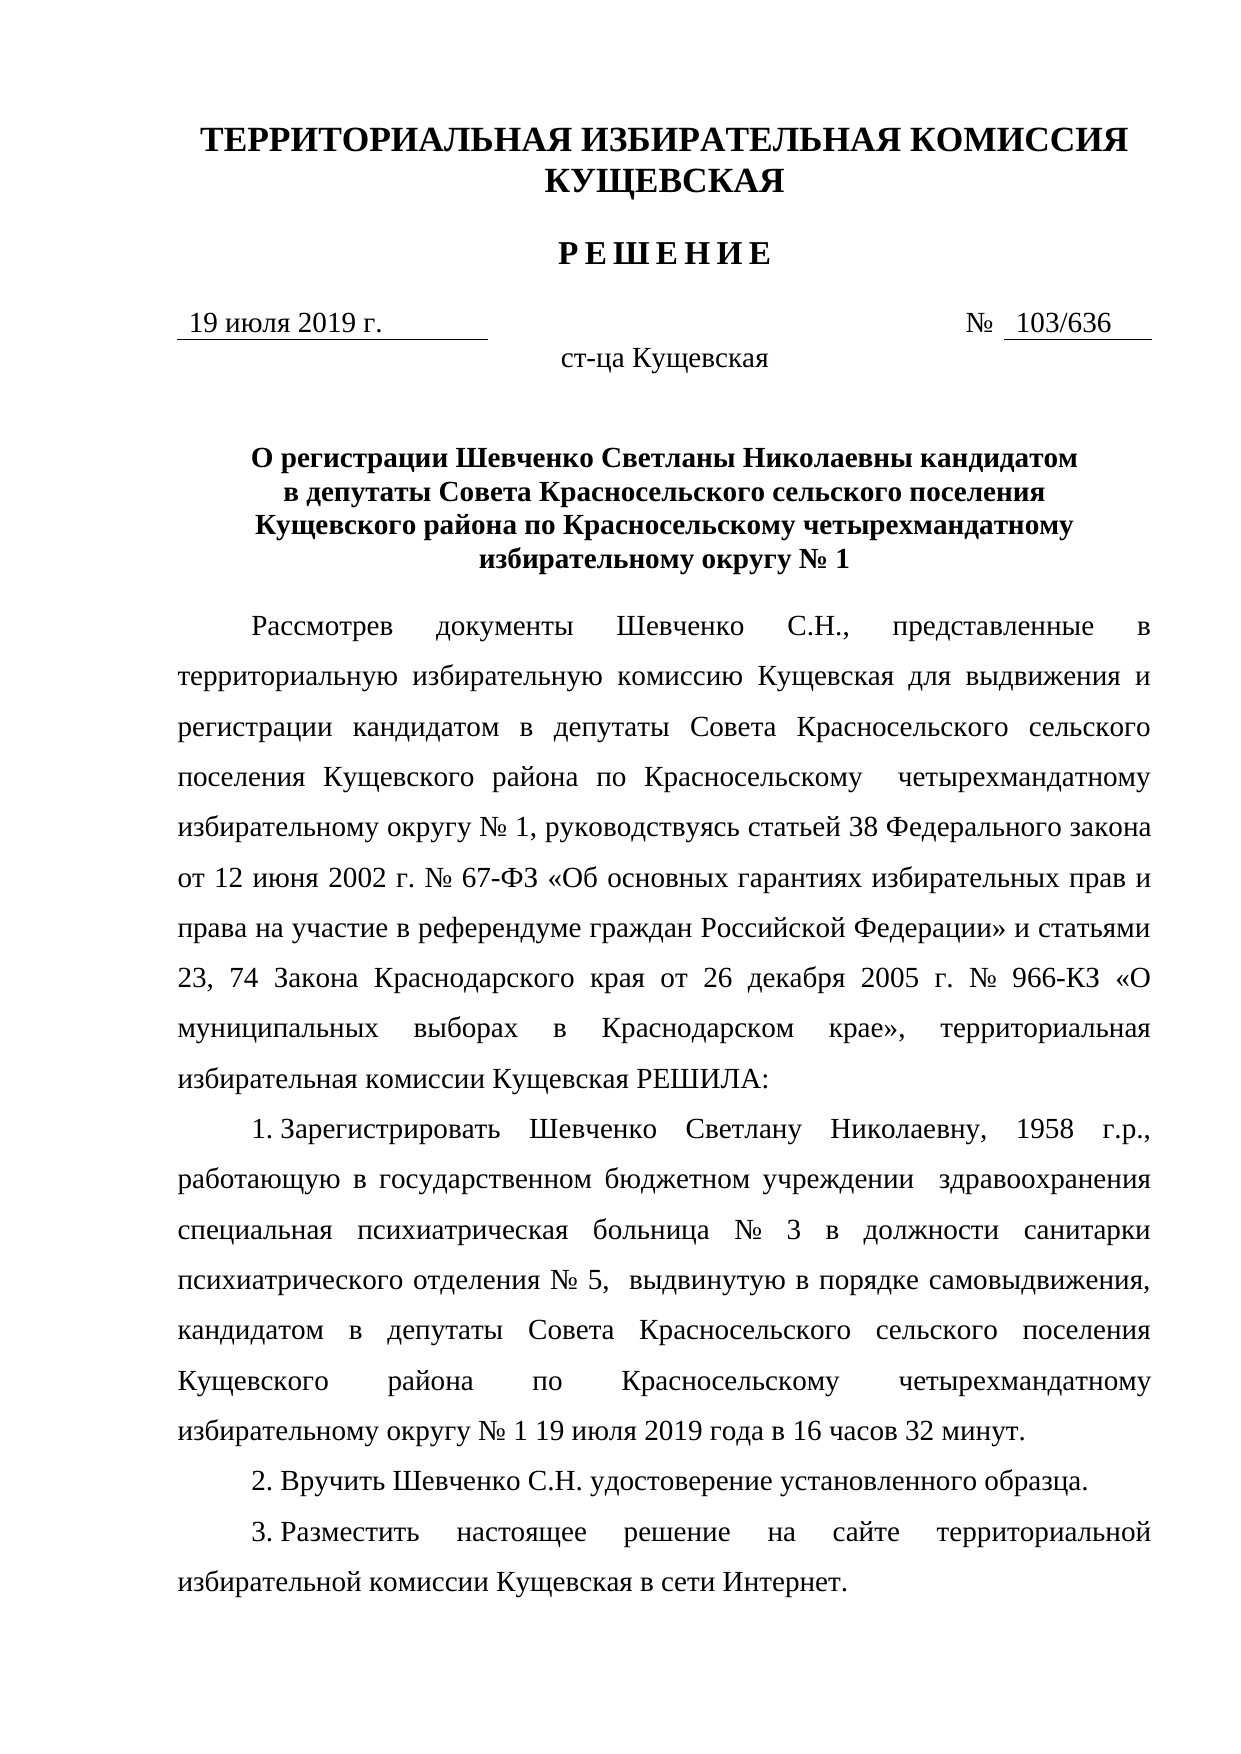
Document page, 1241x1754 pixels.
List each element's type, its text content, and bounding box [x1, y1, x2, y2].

text Рассмотрев документы Шевченко С.Н., представленные в территориальную избирательную комиссию Кущевская для выдвижения и регистрации кандидатом в депутаты Совета Красносельского сельского поселения Кущевского района по Красносельскому четырехмандатному избирательному округу № 1, руководствуясь статьей 38 Федерального закона от 12 июня 2002 г. № 67-ФЗ «Об основных гарантиях избирательных прав и права на участие в референдуме граждан Российской Федерации» и статьями 23, 74 Закона Краснодарского края от 26 декабря 2005 г. № 966-КЗ «О муниципальных выборах в Краснодарском крае», территориальная избирательная комиссии Кущевская РЕШИЛА: [177, 608, 1152, 1094]
subtitle РЕШЕНИЕ [177, 233, 1152, 272]
text в депутаты Совета Красносельского сельского поселения [177, 474, 1152, 507]
table_header № [488, 305, 1004, 339]
text 2. Вручить Шевченко С.Н. удостоверение установленного образца. [177, 1463, 1152, 1497]
table_header 103/636 [1004, 305, 1152, 339]
subtitle КУЩЕВСКАЯ [177, 159, 1152, 200]
text Кущевского района по Красносельскому четырехмандатному [177, 507, 1152, 541]
text 1. Зарегистрировать Шевченко Светлану Николаевну, 1958 г.р., работающую в государственном бюджетном учреждении здравоохранения специальная психиатрическая больница № 3 в должности санитарки психиатрического отделения № 5, выдвинутую в порядке самовыдвижения, кандидатом в депутаты Совета Красносельского сельского поселения Кущевского района по Красносельскому четырехмандатному избирательному округу № 1 19 июля 2019 года в 16 часов 32 минут. [177, 1111, 1152, 1447]
table_cell ст-ца Кущевская [177, 339, 1152, 373]
text О регистрации Шевченко Светланы Николаевны кандидатом [177, 440, 1152, 474]
table_header 19 июля 2019 г. [177, 305, 487, 339]
subtitle ТЕРРИТОРИАЛЬНАЯ ИЗБИРАТЕЛЬНАЯ КОМИССИЯ [177, 118, 1152, 159]
text избирательному округу № 1 [177, 541, 1152, 574]
text 3. Разместить настоящее решение на сайте территориальной избирательной комиссии Кущевская в сети Интернет. [177, 1514, 1152, 1598]
